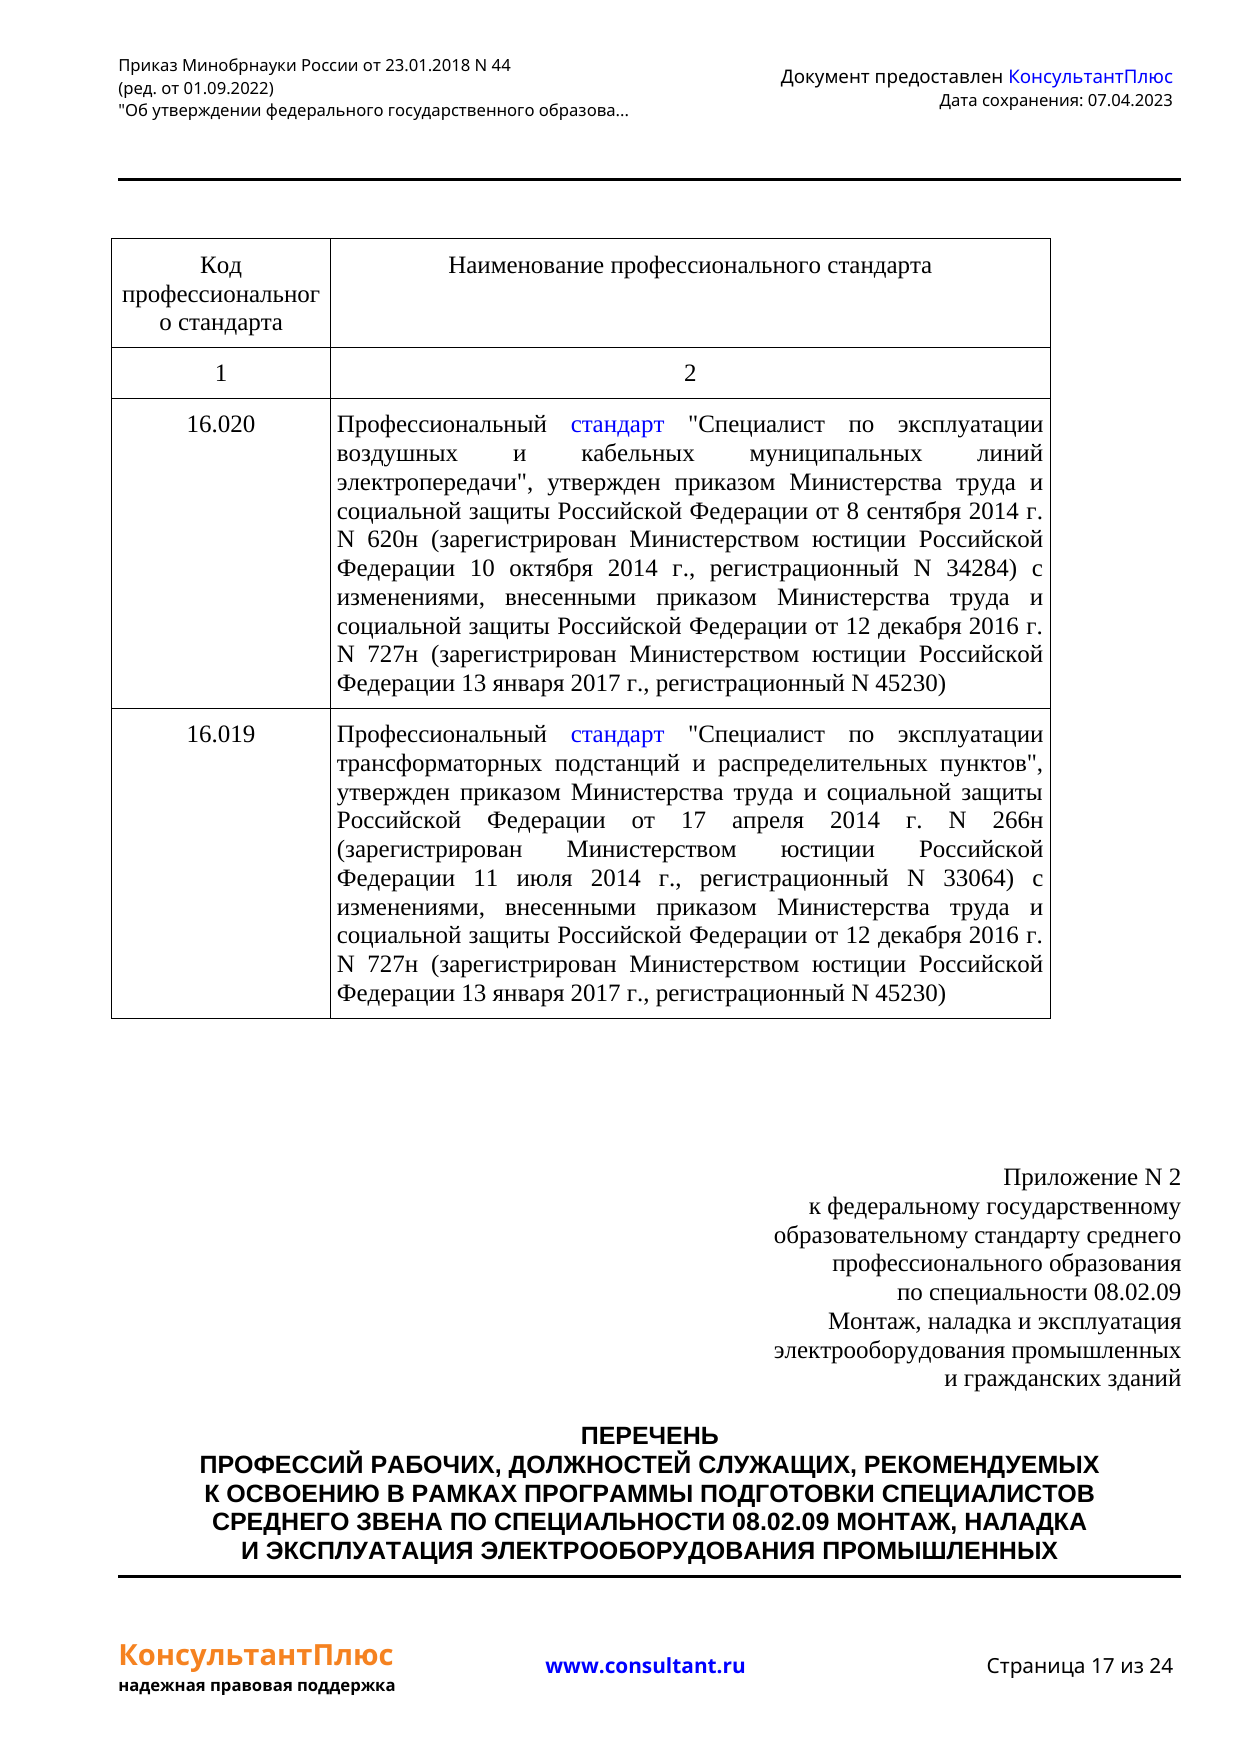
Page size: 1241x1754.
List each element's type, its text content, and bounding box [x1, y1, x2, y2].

table_cell 2 [331, 348, 1050, 398]
table_header Наименование профессионального стандарта [331, 239, 1050, 347]
text и гражданских зданий [118, 1363, 1181, 1392]
text к федеральному государственному [118, 1191, 1181, 1220]
table_cell 1 [112, 348, 330, 398]
title И ЭКСПЛУАТАЦИЯ ЭЛЕКТРООБОРУДОВАНИЯ ПРОМЫШЛЕННЫХ [118, 1536, 1181, 1565]
title СРЕДНЕГО ЗВЕНА ПО СПЕЦИАЛЬНОСТИ 08.02.09 МОНТАЖ, НАЛАДКА [118, 1507, 1181, 1536]
table_header Код профессионального стандарта [112, 239, 330, 347]
table_cell Профессиональный стандарт "Специалист по эксплуатации трансформаторных подстанций и распределительных пунктов", утвержден приказом Министерства труда и социальной защиты Российской Федерации от 17 апреля 2014 г. N 266н (зарегистрирован Министерством юстиции Российской Федерации 11 июля 2014 г., регистрационный N 33064) с изменениями, внесенными приказом Министерства труда и социальной защиты Российской Федерации от 12 декабря 2016 г. N 727н (зарегистрирован Министерством юстиции Российской Федерации 13 января 2017 г., регистрационный N 45230) [331, 709, 1050, 1017]
text Приложение N 2 [118, 1162, 1181, 1191]
text электрооборудования промышленных [118, 1335, 1181, 1363]
title ПРОФЕССИЙ РАБОЧИХ, ДОЛЖНОСТЕЙ СЛУЖАЩИХ, РЕКОМЕНДУЕМЫХ [118, 1450, 1181, 1478]
text по специальности 08.02.09 [118, 1277, 1181, 1306]
text Монтаж, наладка и эксплуатация [118, 1306, 1181, 1335]
title К ОСВОЕНИЮ В РАМКАХ ПРОГРАММЫ ПОДГОТОВКИ СПЕЦИАЛИСТОВ [118, 1478, 1181, 1507]
table_cell 16.020 [112, 399, 330, 708]
table_cell 16.019 [112, 709, 330, 1017]
table_cell Профессиональный стандарт "Специалист по эксплуатации воздушных и кабельных муниципальных линий электропередачи", утвержден приказом Министерства труда и социальной защиты Российской Федерации от 8 сентября 2014 г. N 620н (зарегистрирован Министерством юстиции Российской Федерации 10 октября 2014 г., регистрационный N 34284) с изменениями, внесенными приказом Министерства труда и социальной защиты Российской Федерации от 12 декабря 2016 г. N 727н (зарегистрирован Министерством юстиции Российской Федерации 13 января 2017 г., регистрационный N 45230) [331, 399, 1050, 708]
title ПЕРЕЧЕНЬ [118, 1421, 1181, 1450]
text образовательному стандарту среднего [118, 1220, 1181, 1248]
text профессионального образования [118, 1248, 1181, 1277]
